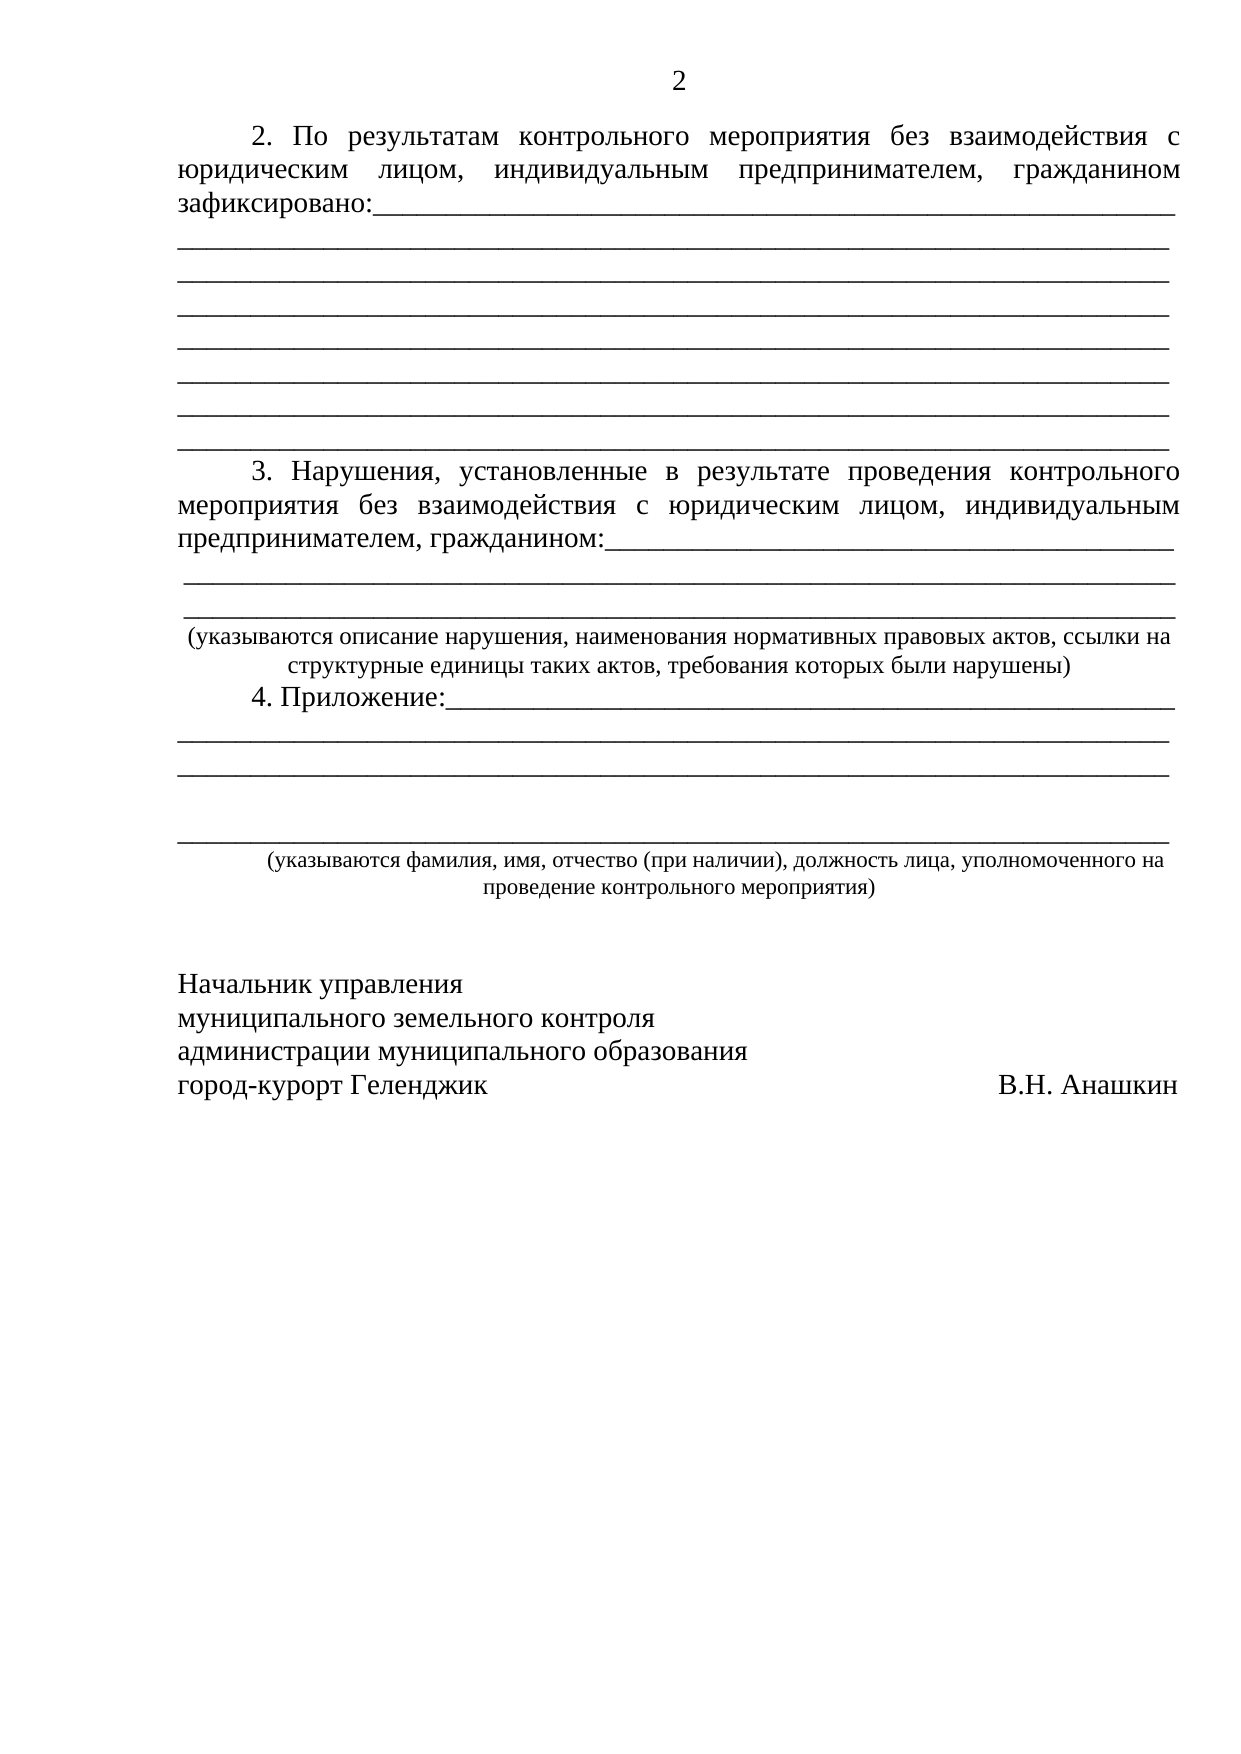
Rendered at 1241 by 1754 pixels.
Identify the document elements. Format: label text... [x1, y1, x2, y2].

text 4. Приложение:__________________________________________________ [177, 679, 1181, 712]
text ____________________________________________________________________________________________________________________________________________________________________________________________________________________________________________________________________________________________________________________________________________________________________________________________________________________________________________________________________________________________ [177, 219, 1181, 453]
text город-курорт Геленджик В.Н. Анашкин [177, 1067, 1181, 1100]
text 3. Нарушения, установленные в результате проведения контрольного мероприятия без взаимодействия с юридическим лицом, индивидуальным предпринимателем, гражданином:_______________________________________ [177, 453, 1181, 554]
text ____________________________________________________________________ [177, 813, 1181, 846]
text администрации муниципального образования [177, 1033, 1181, 1067]
text (указываются описание нарушения, наименования нормативных правовых актов, ссылки на структурные единицы таких актов, требования которых были нарушены) [177, 621, 1181, 679]
text ________________________________________________________________________________________________________________________________________ [177, 712, 1181, 779]
text Начальник управления [177, 966, 1181, 1000]
text муниципального земельного контроля [177, 1000, 1181, 1033]
text (указываются фамилия, имя, отчество (при наличии), должность лица, уполномоченного на проведение контрольного мероприятия) [177, 846, 1181, 899]
text 2. По результатам контрольного мероприятия без взаимодействия с юридическим лицом, индивидуальным предпринимателем, гражданином зафиксировано:_______________________________________________________ [177, 118, 1181, 219]
text ________________________________________________________________________________________________________________________________________ [177, 554, 1181, 621]
